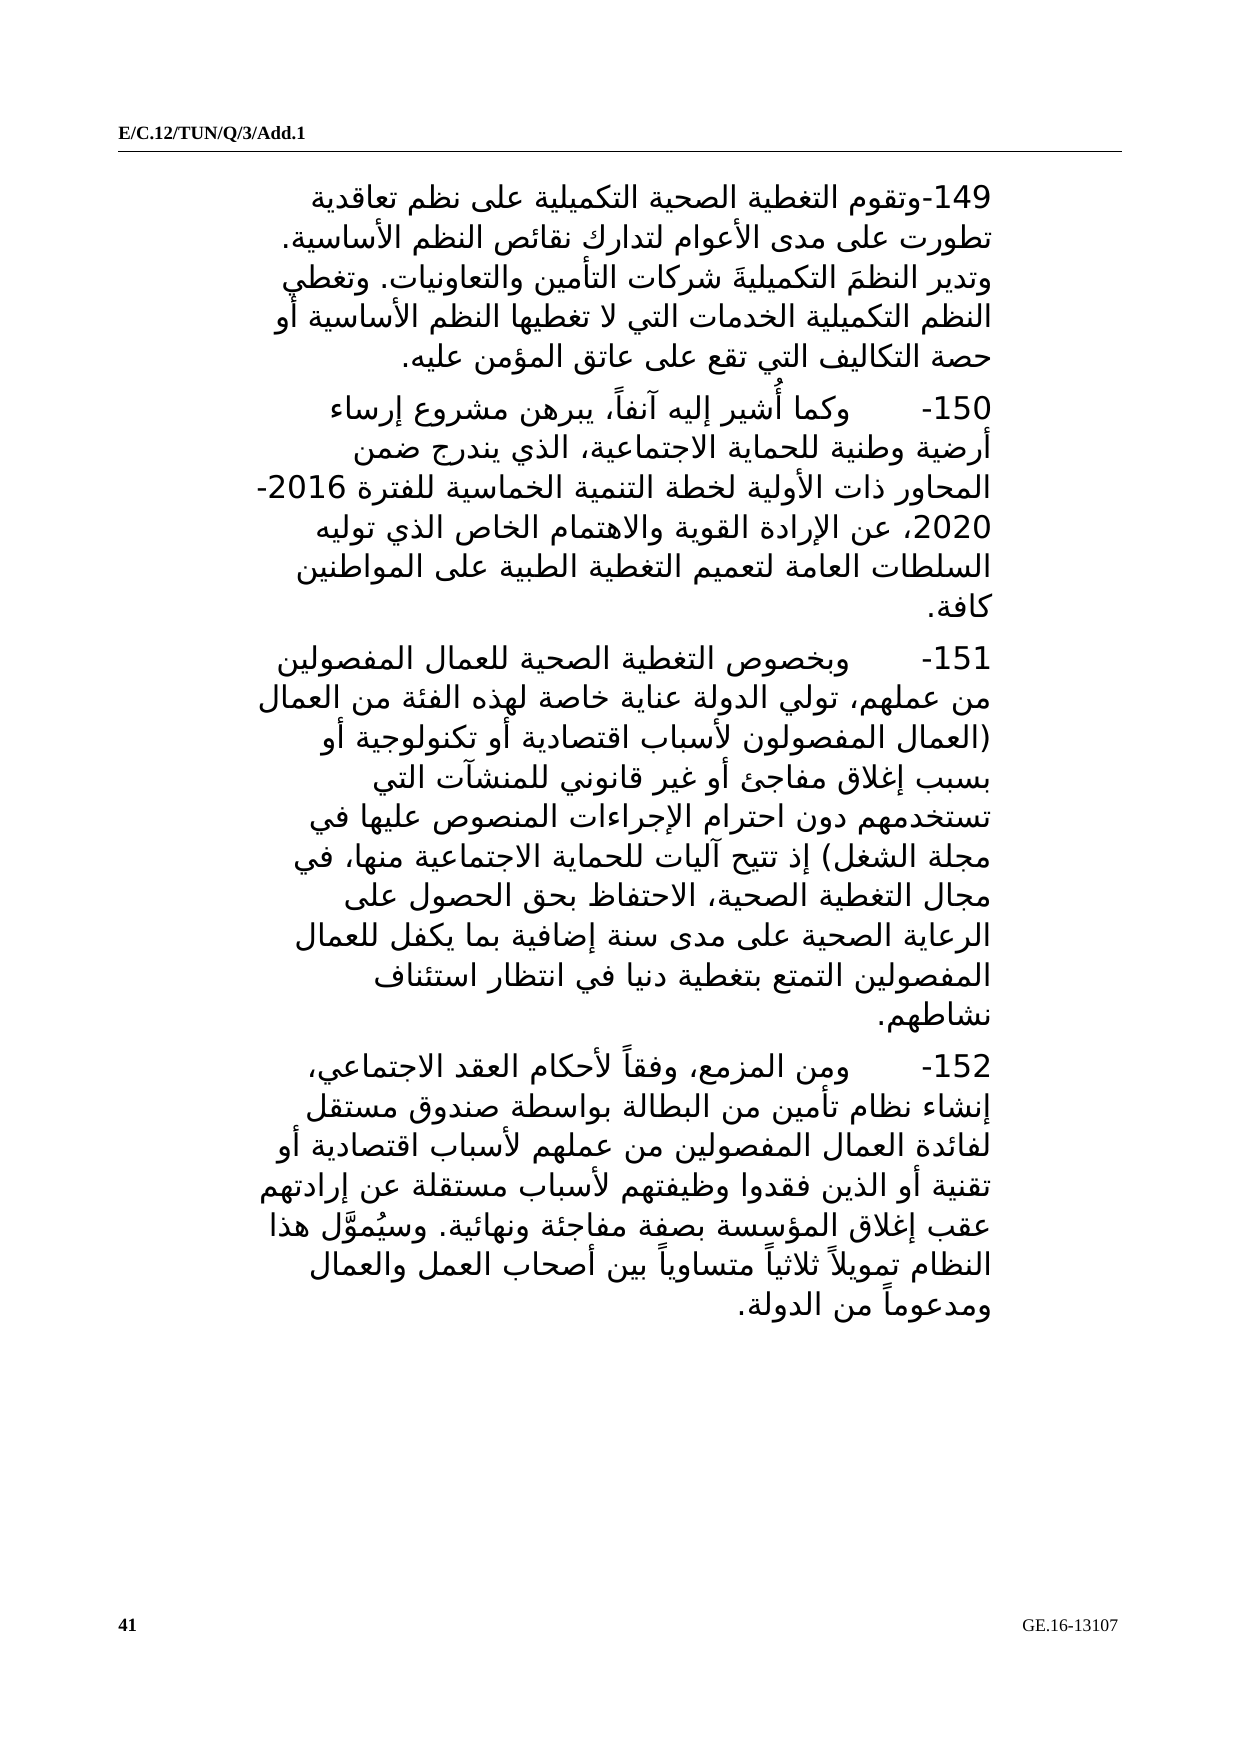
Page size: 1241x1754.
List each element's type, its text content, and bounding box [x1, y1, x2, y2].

text 150- وكما أُشير إليه آنفاً، يبرهن مشروع إرساء أرضية وطنية للحماية الاجتماعية، الذي يندرج ضمن المحاور ذات الأولية لخطة التنمية الخماسية للفترة 2016-2020، عن الإرادة القوية والاهتمام الخاص الذي توليه السلطات العامة لتعميم التغطية الطبية على المواطنين كافة. [248, 388, 992, 625]
text 151- وبخصوص التغطية الصحية للعمال المفصولين من عملهم، تولي الدولة عناية خاصة لهذه الفئة من العمال (العمال المفصولون لأسباب اقتصادية أو تكنولوجية أو بسبب إغلاق مفاجئ أو غير قانوني للمنشآت التي تستخدمهم دون احترام الإجراءات المنصوص عليها في مجلة الشغل) إذ تتيح آليات للحماية الاجتماعية منها، في مجال التغطية الصحية، الاحتفاظ بحق الحصول على الرعاية الصحية على مدى سنة إضافية بما يكفل للعمال المفصولين التمتع بتغطية دنيا في انتظار استئناف نشاطهم. [248, 638, 992, 1033]
text 149- وتقوم التغطية الصحية التكميلية على نظم تعاقدية تطورت على مدى الأعوام لتدارك نقائص النظم الأساسية. وتدير النظمَ التكميليةَ شركات التأمين والتعاونيات. وتغطي النظم التكميلية الخدمات التي لا تغطيها النظم الأساسية أو حصة التكاليف التي تقع على عاتق المؤمن عليه. [248, 177, 992, 375]
text 152- ومن المزمع، وفقاً لأحكام العقد الاجتماعي، إنشاء نظام تأمين من البطالة بواسطة صندوق مستقل لفائدة العمال المفصولين من عملهم لأسباب اقتصادية أو تقنية أو الذين فقدوا وظيفتهم لأسباب مستقلة عن إرادتهم عقب إغلاق المؤسسة بصفة مفاجئة ونهائية. وسيُموَّل هذا النظام تمويلاً ثلاثياً متساوياً بين أصحاب العمل والعمال ومدعوماً من الدولة. [248, 1046, 992, 1323]
